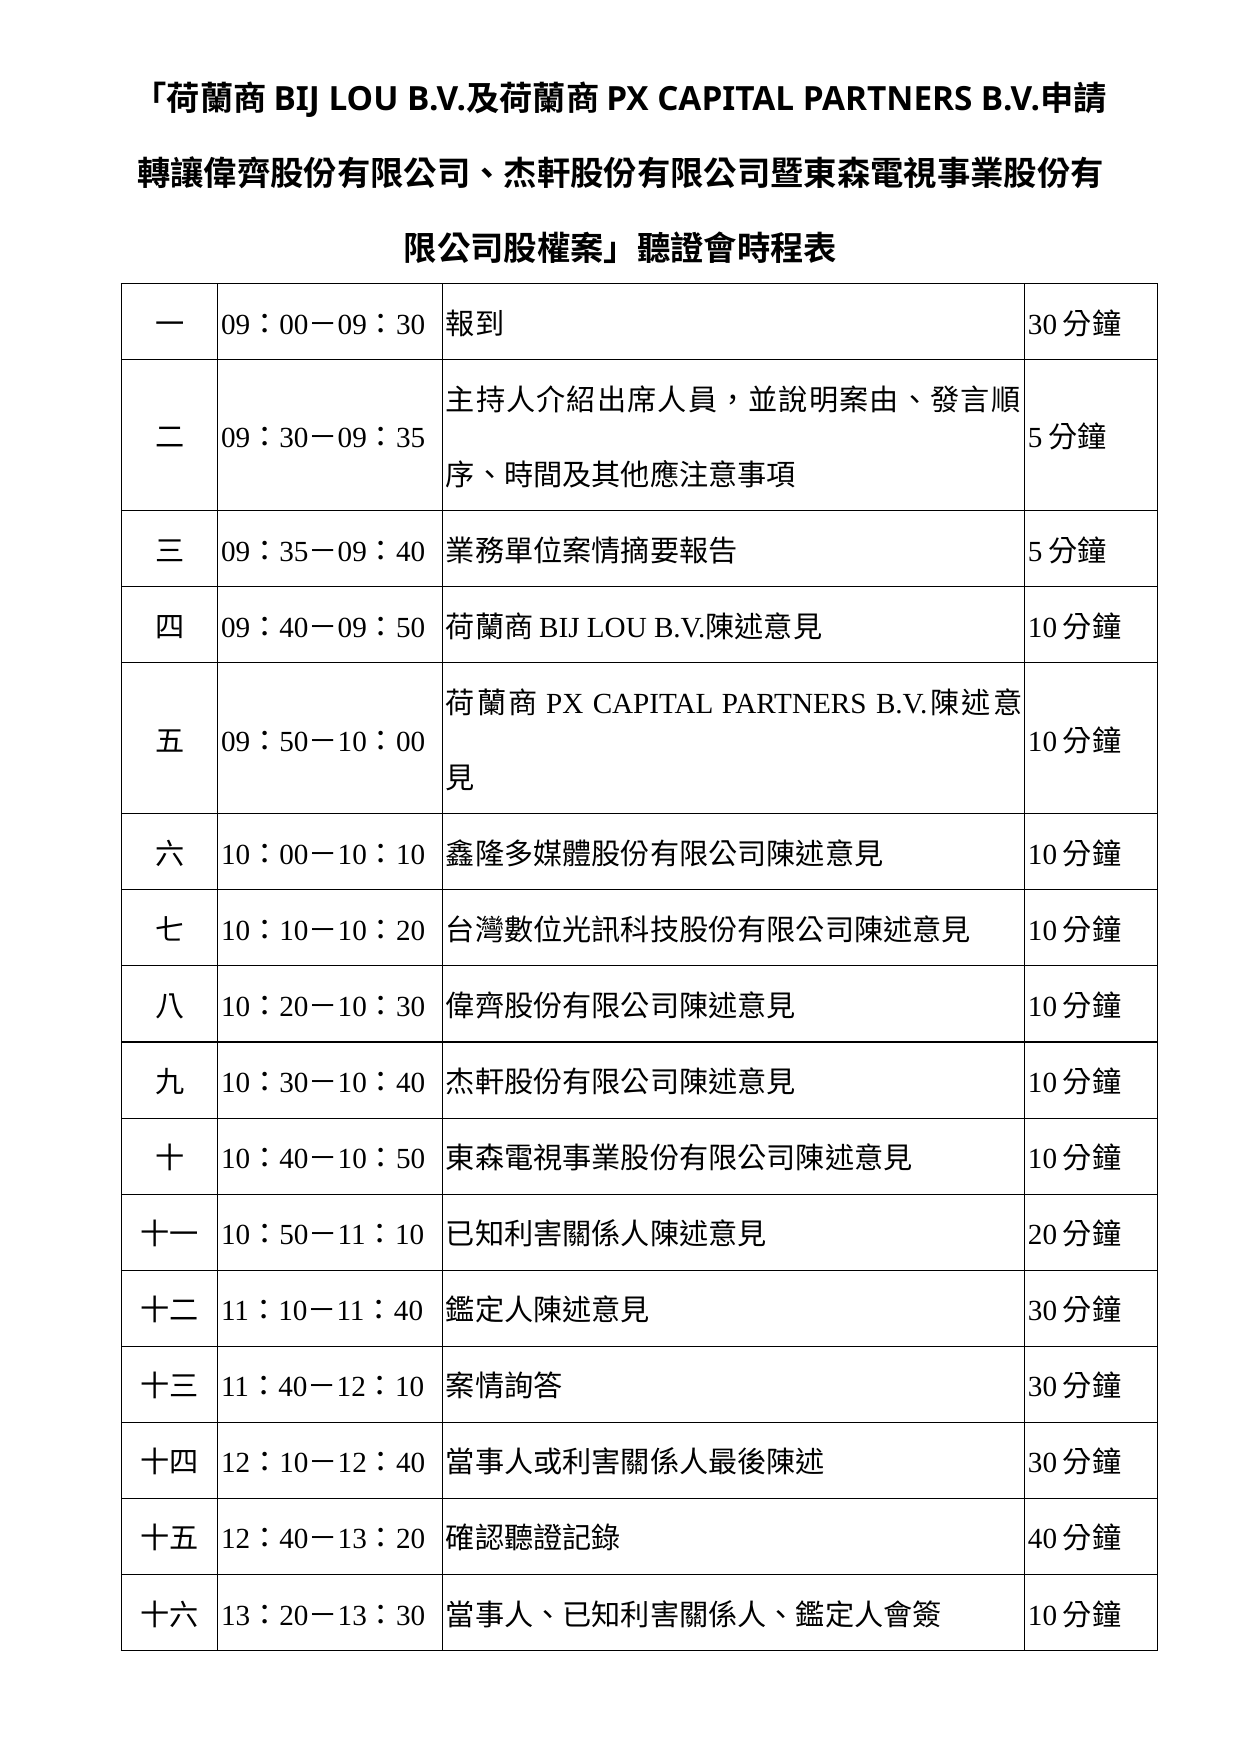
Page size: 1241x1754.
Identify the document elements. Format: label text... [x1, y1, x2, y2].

table_cell 10分鐘 [1025, 1043, 1157, 1117]
table_cell 30分鐘 [1025, 1423, 1157, 1498]
table_cell 鑑定人陳述意見 [443, 1271, 1024, 1346]
table_cell 13：20－13：30 [218, 1575, 442, 1650]
table_cell 已知利害關係人陳述意見 [443, 1195, 1024, 1269]
table_cell 四 [122, 587, 217, 662]
table_cell 10分鐘 [1025, 587, 1157, 662]
table_cell 十二 [122, 1271, 217, 1346]
table_cell 十五 [122, 1499, 217, 1574]
table_cell 40分鐘 [1025, 1499, 1157, 1574]
table_cell 10分鐘 [1025, 966, 1157, 1041]
table_cell 09：50－10：00 [218, 663, 442, 813]
table_cell 五 [122, 663, 217, 813]
table_cell 10分鐘 [1025, 663, 1157, 813]
table_cell 10：50－11：10 [218, 1195, 442, 1269]
table_cell 09：30－09：35 [218, 360, 442, 510]
table_cell 東森電視事業股份有限公司陳述意見 [443, 1119, 1024, 1193]
table_header 一 [122, 284, 217, 359]
table_cell 荷蘭商BIJ LOU B.V.陳述意見 [443, 587, 1024, 662]
table_cell 二 [122, 360, 217, 510]
table_header 09：00－09：30 [218, 284, 442, 359]
table_cell 三 [122, 511, 217, 586]
text 「荷蘭商BIJ LOU B.V.及荷蘭商PX CAPITAL PARTNERS B.V.申請轉讓偉齊股份有限公司、杰軒股份有限公司暨東森電視事業股份有限公司股權案」聽證會時程表 [124, 58, 1116, 283]
table_cell 11：10－11：40 [218, 1271, 442, 1346]
table_cell 確認聽證記錄 [443, 1499, 1024, 1574]
table_cell 10：40－10：50 [218, 1119, 442, 1193]
table_cell 鑫隆多媒體股份有限公司陳述意見 [443, 814, 1024, 889]
table_cell 荷蘭商PX CAPITAL PARTNERS B.V.陳述意見 [443, 663, 1024, 813]
table_cell 十 [122, 1119, 217, 1193]
table_cell 09：35－09：40 [218, 511, 442, 586]
table_cell 九 [122, 1043, 217, 1117]
table_cell 30分鐘 [1025, 1347, 1157, 1422]
table_cell 10：30－10：40 [218, 1043, 442, 1117]
table_cell 業務單位案情摘要報告 [443, 511, 1024, 586]
table_cell 10：10－10：20 [218, 890, 442, 965]
table_cell 十三 [122, 1347, 217, 1422]
table_cell 十四 [122, 1423, 217, 1498]
table_cell 主持人介紹出席人員，並說明案由、發言順序、時間及其他應注意事項 [443, 360, 1024, 510]
table_cell 12：40－13：20 [218, 1499, 442, 1574]
table_cell 10分鐘 [1025, 1119, 1157, 1193]
table_cell 偉齊股份有限公司陳述意見 [443, 966, 1024, 1041]
table_header 30分鐘 [1025, 284, 1157, 359]
table_cell 30分鐘 [1025, 1271, 1157, 1346]
table_cell 5分鐘 [1025, 511, 1157, 586]
table_cell 10：00－10：10 [218, 814, 442, 889]
table_header 報到 [443, 284, 1024, 359]
table_cell 七 [122, 890, 217, 965]
table_cell 5分鐘 [1025, 360, 1157, 510]
table_cell 10：20－10：30 [218, 966, 442, 1041]
table_cell 20分鐘 [1025, 1195, 1157, 1269]
table_cell 12：10－12：40 [218, 1423, 442, 1498]
table_cell 11：40－12：10 [218, 1347, 442, 1422]
table_cell 案情詢答 [443, 1347, 1024, 1422]
table_cell 09：40－09：50 [218, 587, 442, 662]
table_cell 杰軒股份有限公司陳述意見 [443, 1043, 1024, 1117]
table_cell 台灣數位光訊科技股份有限公司陳述意見 [443, 890, 1024, 965]
table_cell 10分鐘 [1025, 814, 1157, 889]
table_cell 十六 [122, 1575, 217, 1650]
table_cell 八 [122, 966, 217, 1041]
table_cell 當事人、已知利害關係人、鑑定人會簽 [443, 1575, 1024, 1650]
table_cell 當事人或利害關係人最後陳述 [443, 1423, 1024, 1498]
table_cell 六 [122, 814, 217, 889]
table_cell 十一 [122, 1195, 217, 1269]
table_cell 10分鐘 [1025, 1575, 1157, 1650]
table_cell 10分鐘 [1025, 890, 1157, 965]
